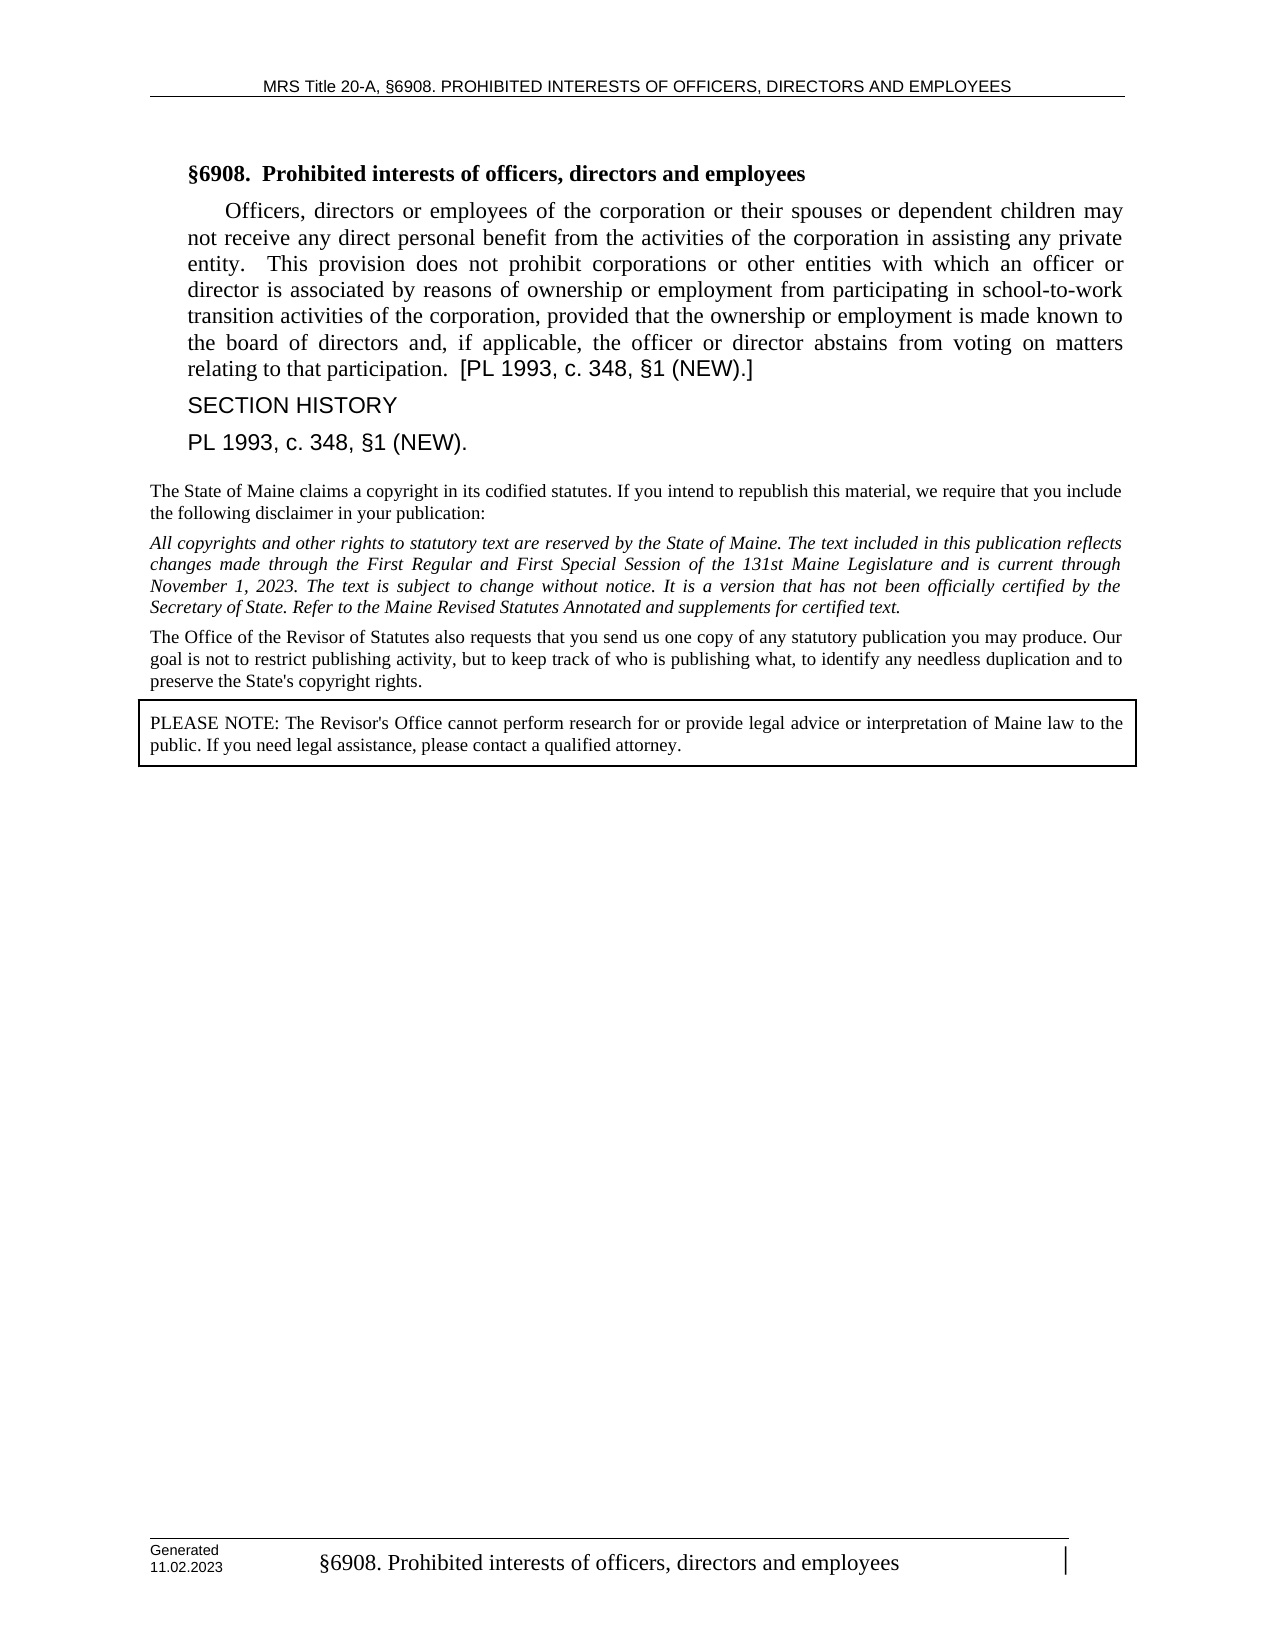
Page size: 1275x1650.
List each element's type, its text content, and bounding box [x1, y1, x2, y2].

text PLEASE NOTE: The Revisor's Office cannot perform research for or provide legal advice or interpretation of Maine law to the public. If you need legal assistance, please contact a qualified attorney. [140, 701, 1135, 765]
text SECTION HISTORY [187, 392, 1125, 418]
text §6908. Prohibited interests of officers, directors and employees [187, 160, 1125, 187]
text Officers, directors or employees of the corporation or their spouses or dependent children may not receive any direct personal benefit from the activities of the corporation in assisting any private entity. This provision does not prohibit corporations or other entities with which an officer or director is associated by reasons of ownership or employment from participating in school-to-work transition activities of the corporation, provided that the ownership or employment is made known to the board of directors and, if applicable, the officer or director abstains from voting on matters relating to that participation. [PL 1993, c. 348, §1 (NEW).] [187, 197, 1125, 382]
text The State of Maine claims a copyright in its codified statutes. If you intend to republish this material, we require that you include the following disclaimer in your publication: [150, 480, 1125, 523]
text All copyrights and other rights to statutory text are reserved by the State of Maine. The text included in this publication reflects changes made through the First Regular and First Special Session of the 131st Maine Legislature and is current through November 1, 2023 . The text is subject to change without notice. It is a version that has not been officially certified by the Secretary of State. Refer to the Maine Revised Statutes Annotated and supplements for certified text. [150, 532, 1125, 618]
text PL 1993, c. 348, §1 (NEW). [187, 429, 1125, 455]
text The Office of the Revisor of Statutes also requests that you send us one copy of any statutory publication you may produce. Our goal is not to restrict publishing activity, but to keep track of who is publishing what, to identify any needless duplication and to preserve the State's copyright rights. [150, 626, 1125, 691]
